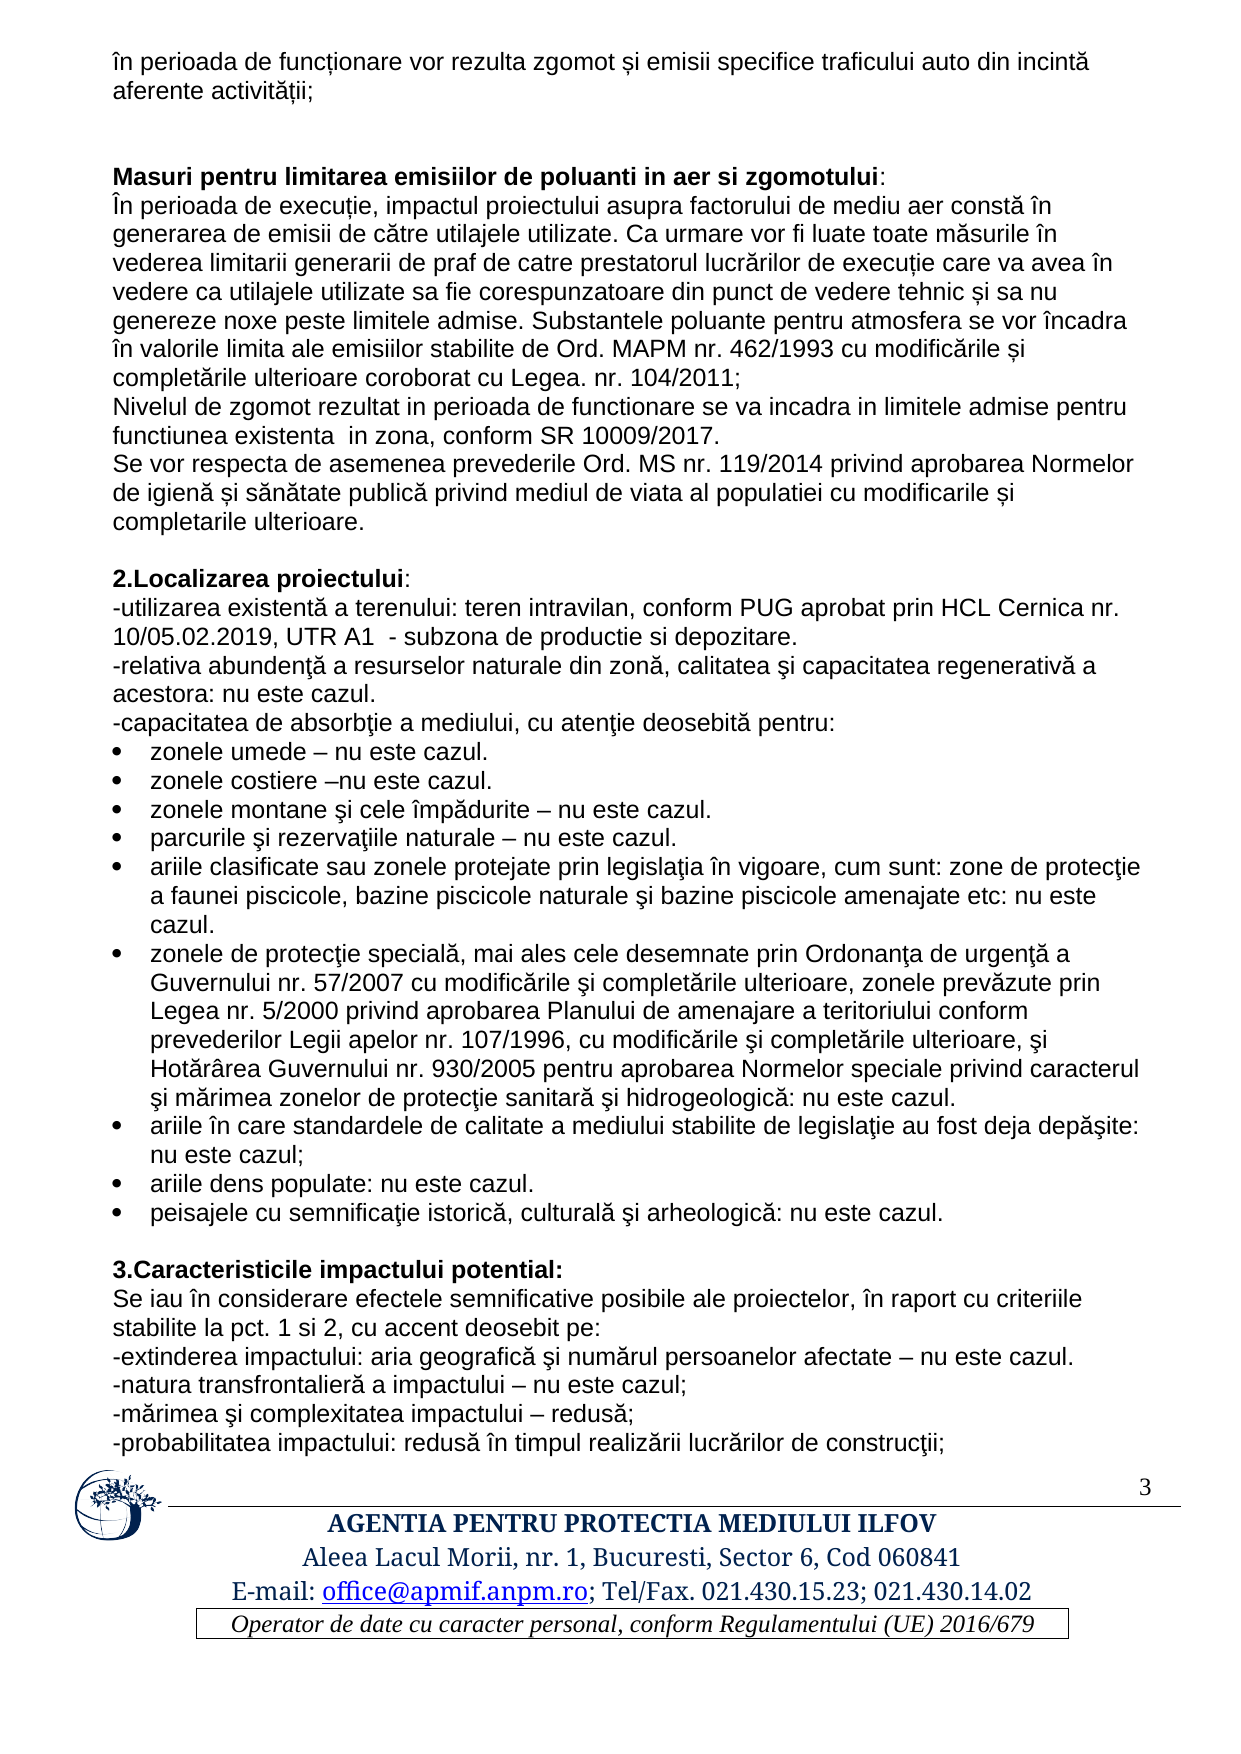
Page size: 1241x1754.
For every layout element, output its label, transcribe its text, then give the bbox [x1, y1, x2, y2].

list ariile în care standardele de calitate a mediului stabilite de legislaţie au fost deja depăşite: nu este cazul; [112, 1111, 1151, 1169]
list ariile dens populate: nu este cazul. [112, 1169, 1151, 1198]
list ariile clasificate sau zonele protejate prin legislaţia în vigoare, cum sunt: zone de protecţie a faunei piscicole, bazine piscicole naturale şi bazine piscicole amenajate etc: nu este cazul. [112, 852, 1151, 939]
list peisajele cu semnificaţie istorică, culturală şi arheologică: nu este cazul. [112, 1198, 1151, 1227]
text -relativa abundenţă a resurselor naturale din zonă, calitatea şi capacitatea regenerativă a acestora: nu este cazul. [112, 651, 1151, 708]
list zonele de protecţie specială, mai ales cele desemnate prin Ordonanţa de urgenţă a Guvernului nr. 57/2007 cu modificările şi completările ulterioare, zonele prevăzute prin Legea nr. 5/2000 privind aprobarea Planului de amenajare a teritoriului conform prevederilor Legii apelor nr. 107/1996, cu modificările şi completările ulterioare, şi Hotărârea Guvernului nr. 930/2005 pentru aprobarea Normelor speciale privind caracterul şi mărimea zonelor de protecţie sanitară şi hidrogeologică: nu este cazul. [112, 939, 1151, 1111]
text -extinderea impactului: aria geografică şi numărul persoanelor afectate – nu este cazul. [112, 1342, 1151, 1370]
list zonele umede – nu este cazul. [112, 737, 1151, 766]
text În perioada de execuție, impactul proiectului asupra factorului de mediu aer constă în generarea de emisii de către utilajele utilizate. Ca urmare vor fi luate toate măsurile în vederea limitarii generarii de praf de catre prestatorul lucrărilor de execuție care va avea în vedere ca utilajele utilizate sa fie corespunzatoare din punct de vedere tehnic și sa nu genereze noxe peste limitele admise. Substantele poluante pentru atmosfera se vor încadra în valorile limita ale emisiilor stabilite de Ord. MAPM nr. 462/1993 cu modificările și completările ulterioare coroborat cu Legea. nr. 104/2011; [112, 191, 1151, 392]
text -capacitatea de absorbţie a mediului, cu atenţie deosebită pentru: [112, 708, 1151, 737]
text Se iau în considerare efectele semnificative posibile ale proiectelor, în raport cu criteriile stabilite la pct. 1 si 2, cu accent deosebit pe: [112, 1284, 1151, 1342]
text Masuri pentru limitarea emisiilor de poluanti in aer si zgomotului: [112, 162, 1151, 191]
list zonele montane şi cele împădurite – nu este cazul. [112, 794, 1151, 823]
text 3.Caracteristicile impactului potential: [112, 1255, 1151, 1284]
text Nivelul de zgomot rezultat in perioada de functionare se va incadra in limitele admise pentru functiunea existenta in zona, conform SR 10009/2017. [112, 392, 1151, 449]
list parcurile şi rezervaţiile naturale – nu este cazul. [112, 823, 1151, 852]
list zonele costiere –nu este cazul. [112, 766, 1151, 794]
text -natura transfrontalieră a impactului – nu este cazul; [112, 1370, 1151, 1399]
text Se vor respecta de asemenea prevederile Ord. MS nr. 119/2014 privind aprobarea Normelor de igienă și sănătate publică privind mediul de viata al populatiei cu modificarile și completarile ulterioare. [112, 449, 1151, 536]
text 2.Localizarea proiectului: [112, 564, 1151, 593]
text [112, 47, 1151, 104]
text -utilizarea existentă a terenului: teren intravilan, conform PUG aprobat prin HCL Cernica nr. 10/05.02.2019, UTR A1 - subzona de productie si depozitare. [112, 593, 1151, 651]
text -probabilitatea impactului: redusă în timpul realizării lucrărilor de construcţii; [112, 1428, 1151, 1457]
text -mărimea şi complexitatea impactului – redusă; [112, 1399, 1151, 1428]
